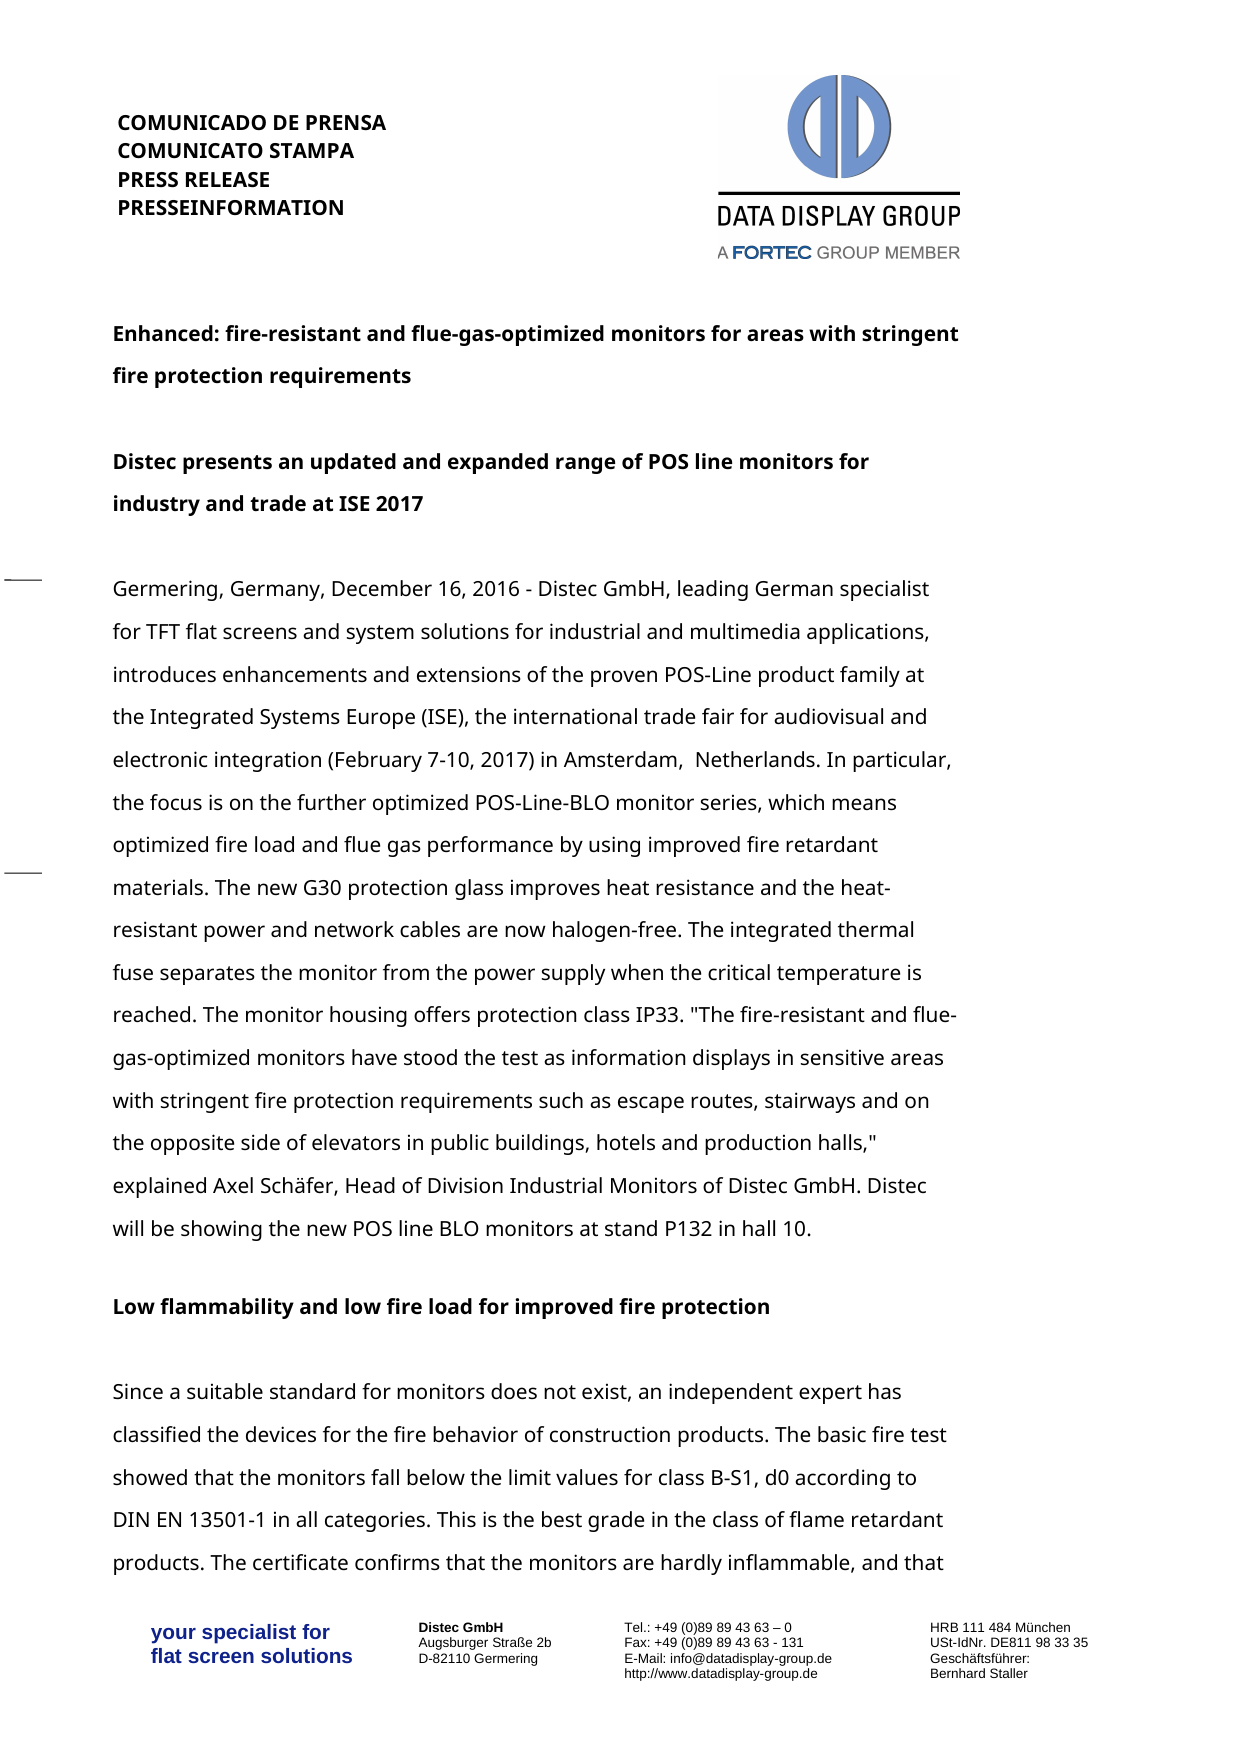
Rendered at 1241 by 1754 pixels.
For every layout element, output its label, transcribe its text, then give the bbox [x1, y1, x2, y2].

text Enhanced: fire-resistant and flue-gas-optimized monitors for areas with stringent fire protection requirements [112, 319, 960, 390]
picture [717, 75, 960, 259]
text Low flammability and low fire load for improved fire protection [112, 1292, 960, 1321]
text Distec presents an updated and expanded range of POS line monitors for industry and trade at ISE 2017 [112, 404, 960, 518]
text Germering, Germany, December 16, 2016 - Distec GmbH, leading German specialist for TFT flat screens and system solutions for industrial and multimedia applications, introduces enhancements and extensions of the proven POS-Line product family at the Integrated Systems Europe (ISE), the international trade fair for audiovisual and electronic integration (February 7-10, 2017) in Amsterdam, Netherlands. In particular, the focus is on the further optimized POS-Line-BLO monitor series, which means optimized fire load and flue gas performance by using improved fire retardant materials. The new G30 protection glass improves heat resistance and the heat-resistant power and network cables are now halogen-free. The integrated thermal fuse separates the monitor from the power supply when the critical temperature is reached. The monitor housing offers protection class IP33. "The fire-resistant and flue-gas-optimized monitors have stood the test as information displays in sensitive areas with stringent fire protection requirements such as escape routes, stairways and on the opposite side of elevators in public buildings, hotels and production halls," explained Axel Schäfer, Head of Division Industrial Monitors of Distec GmbH. Distec will be showing the new POS line BLO monitors at stand P132 in hall 10. [112, 574, 960, 1242]
